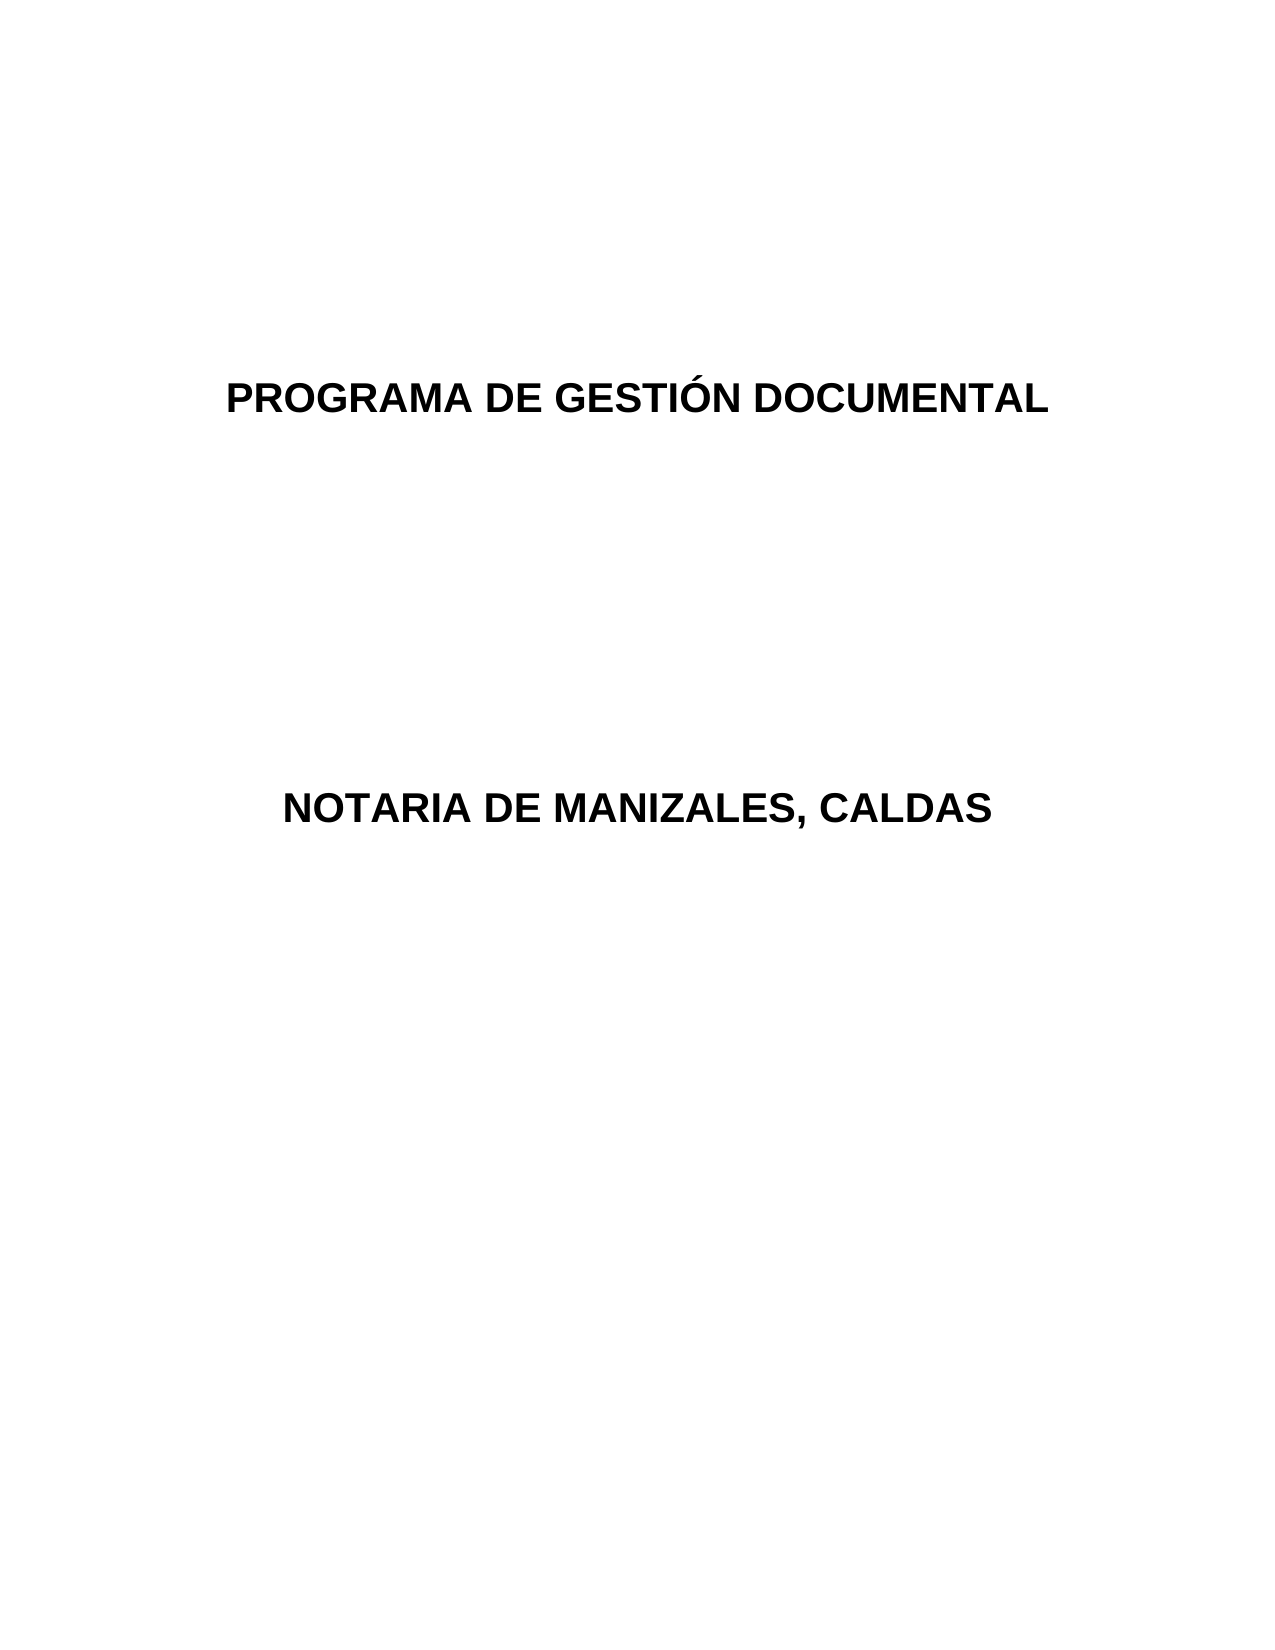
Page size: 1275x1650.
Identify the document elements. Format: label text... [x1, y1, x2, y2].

text PROGRAMA DE GESTIÓN DOCUMENTAL [177, 373, 1098, 421]
text NOTARIA DE MANIZALES, CALDAS [177, 783, 1098, 831]
